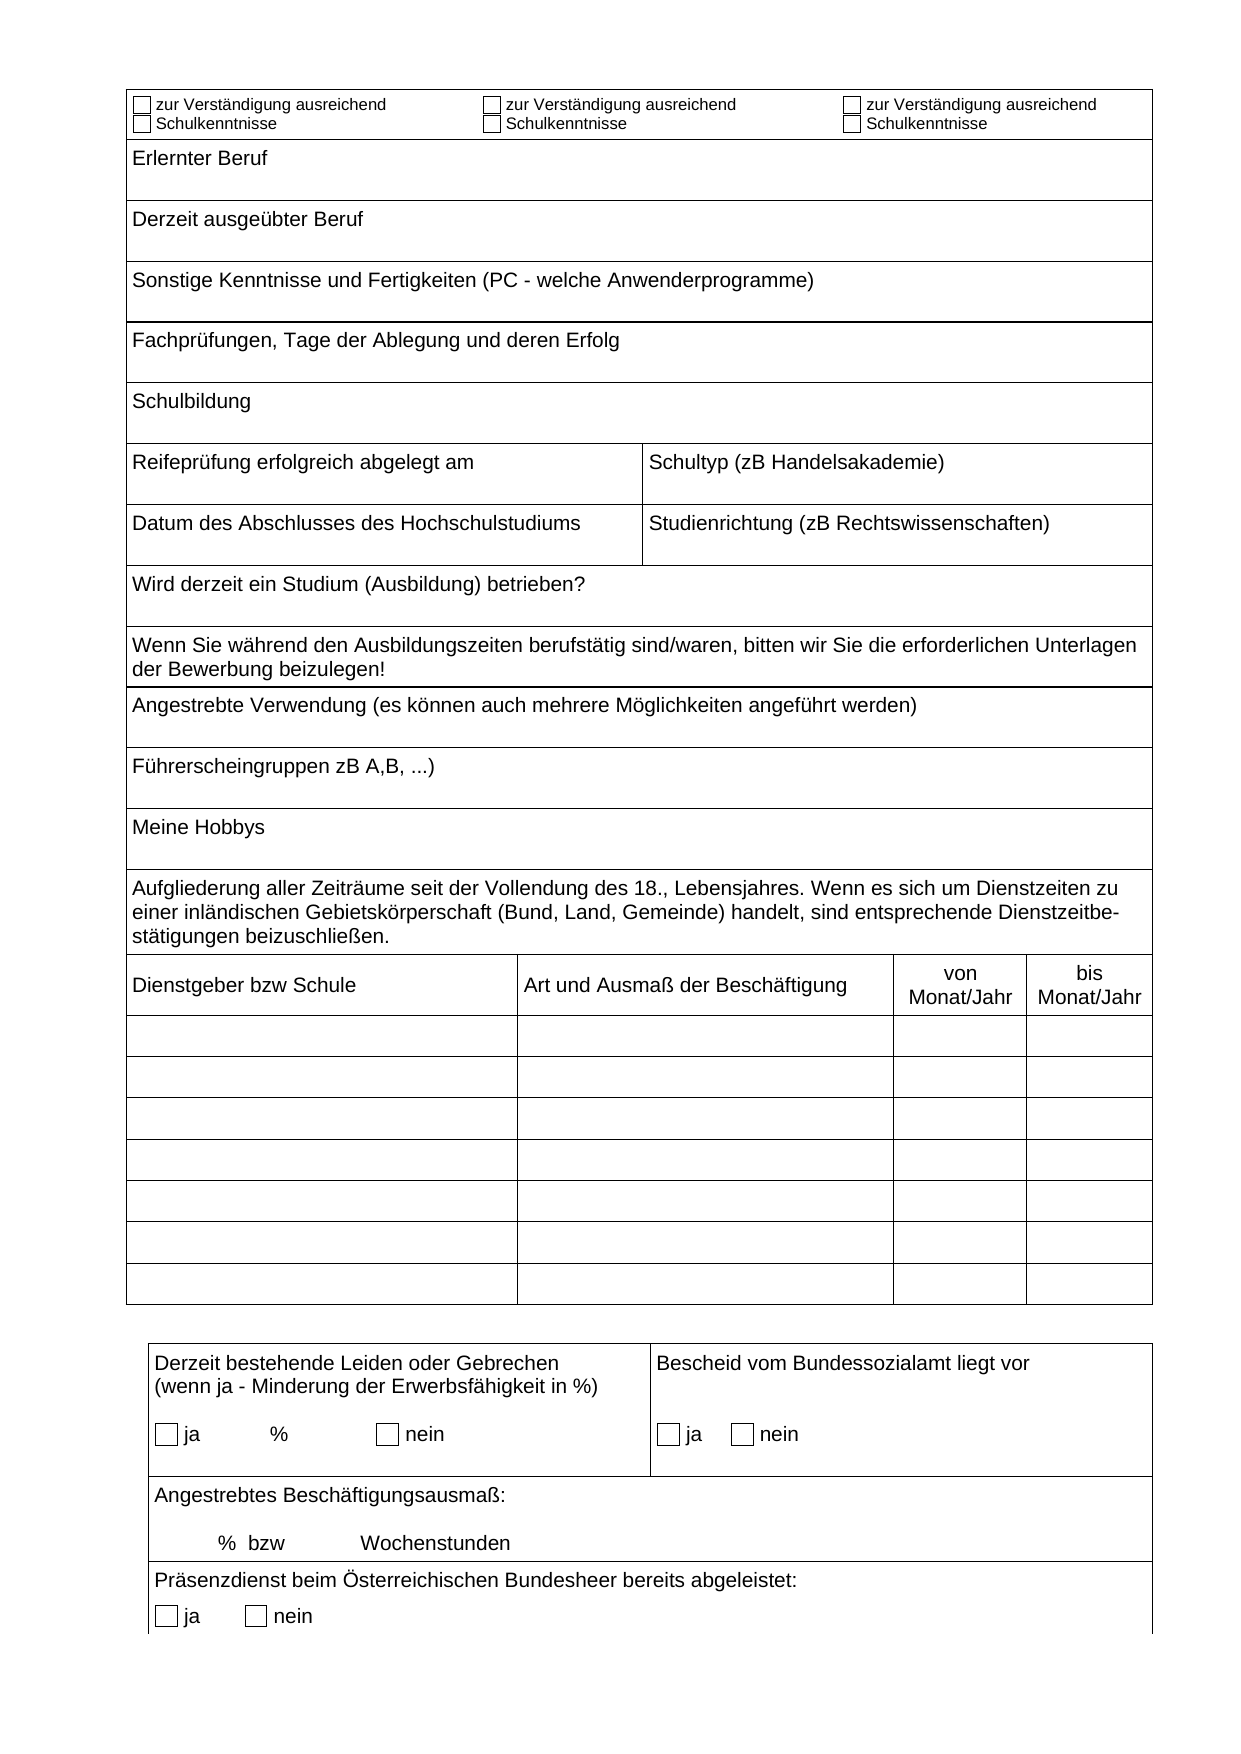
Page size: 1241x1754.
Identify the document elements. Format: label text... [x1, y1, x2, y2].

table_cell Präsenzdienst beim Österreichischen Bundesheer bereits abgeleistet: [149, 1562, 1152, 1598]
table_cell Art und Ausmaß der Beschäftigung [518, 955, 893, 1014]
table_cell Reifeprüfung erfolgreich abgelegt am [127, 444, 642, 504]
table_cell Dienstgeber bzw Schule [127, 955, 517, 1014]
table_cell [894, 1016, 1026, 1056]
table_cell [518, 1264, 893, 1304]
table_cell Schulbildung [127, 383, 1152, 443]
table_cell Angestrebte Verwendung (es können auch mehrere Möglichkeiten angeführt werden) [127, 688, 1152, 747]
table_cell Studienrichtung (zB Rechtswissenschaften) [643, 505, 1152, 565]
table_cell Angestrebtes Beschäftigungsausmaß: % bzw Wochenstunden [149, 1477, 1152, 1561]
table_cell [518, 1140, 893, 1180]
table_cell Sonstige Kenntnisse und Fertigkeiten (PC - welche Anwenderprogramme) [127, 262, 1152, 321]
table_cell [518, 1222, 893, 1263]
table_cell [127, 1222, 517, 1263]
table_cell Führerscheingruppen zB A,B, ...) [127, 748, 1152, 808]
table_cell [518, 1016, 893, 1056]
table_cell Fachprüfungen, Tage der Ablegung und deren Erfolg [127, 323, 1152, 382]
table_cell [127, 1140, 517, 1180]
table_cell [1027, 1264, 1152, 1304]
table_cell [1027, 1057, 1152, 1097]
table_cell [518, 1057, 893, 1097]
table_cell Derzeit ausgeübter Beruf [127, 201, 1152, 261]
table_cell nein [238, 1598, 1152, 1633]
table_cell [1027, 1181, 1152, 1221]
table_cell Datum des Abschlusses des Hochschulstudiums [127, 505, 642, 565]
table_cell [127, 1098, 517, 1138]
table_cell [1027, 1098, 1152, 1138]
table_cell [476, 90, 836, 139]
table_cell Wird derzeit ein Studium (Ausbildung) betrieben? [127, 566, 1152, 626]
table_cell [127, 90, 476, 139]
table_cell Erlernter Beruf [127, 140, 1152, 200]
table_cell Meine Hobbys [127, 809, 1152, 869]
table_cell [836, 90, 1152, 139]
table_cell Schultyp (zB Handelsakademie) [643, 444, 1152, 504]
table_cell [127, 1181, 517, 1221]
table_cell [894, 1140, 1026, 1180]
table_cell Aufgliederung aller Zeiträume seit der Vollendung des 18., Lebensjahres. Wenn es sich um Dienstzeiten zu einer inländischen Gebietskörperschaft (Bund, Land, Gemeinde) handelt, sind entsprechende Dienstzeitbe-stätigungen beizuschließen. [127, 870, 1152, 954]
table_cell Wenn Sie während den Ausbildungszeiten berufstätig sind/waren, bitten wir Sie die erforderlichen Unterlagen der Bewerbung beizulegen! [127, 627, 1152, 686]
table_cell [1027, 1140, 1152, 1180]
table_cell ja [149, 1598, 238, 1633]
table_cell [894, 1181, 1026, 1221]
table_cell [127, 1057, 517, 1097]
table_cell [894, 1057, 1026, 1097]
table_cell [518, 1181, 893, 1221]
table_cell [1027, 1222, 1152, 1263]
table_cell [894, 1222, 1026, 1263]
table_cell [127, 1264, 517, 1304]
table_header Bescheid vom Bundessozialamt liegt vor ja nein [651, 1344, 1152, 1476]
table_cell von Monat/Jahr [894, 955, 1026, 1014]
table_cell [894, 1264, 1026, 1304]
table_cell [518, 1098, 893, 1138]
table_cell [127, 1016, 517, 1056]
table_cell [894, 1098, 1026, 1138]
table_header Derzeit bestehende Leiden oder Gebrechen (wenn ja - Minderung der Erwerbsfähigkeit in %) ja % nein [149, 1344, 650, 1476]
table_cell [1027, 1016, 1152, 1056]
table_cell bis Monat/Jahr [1027, 955, 1152, 1014]
